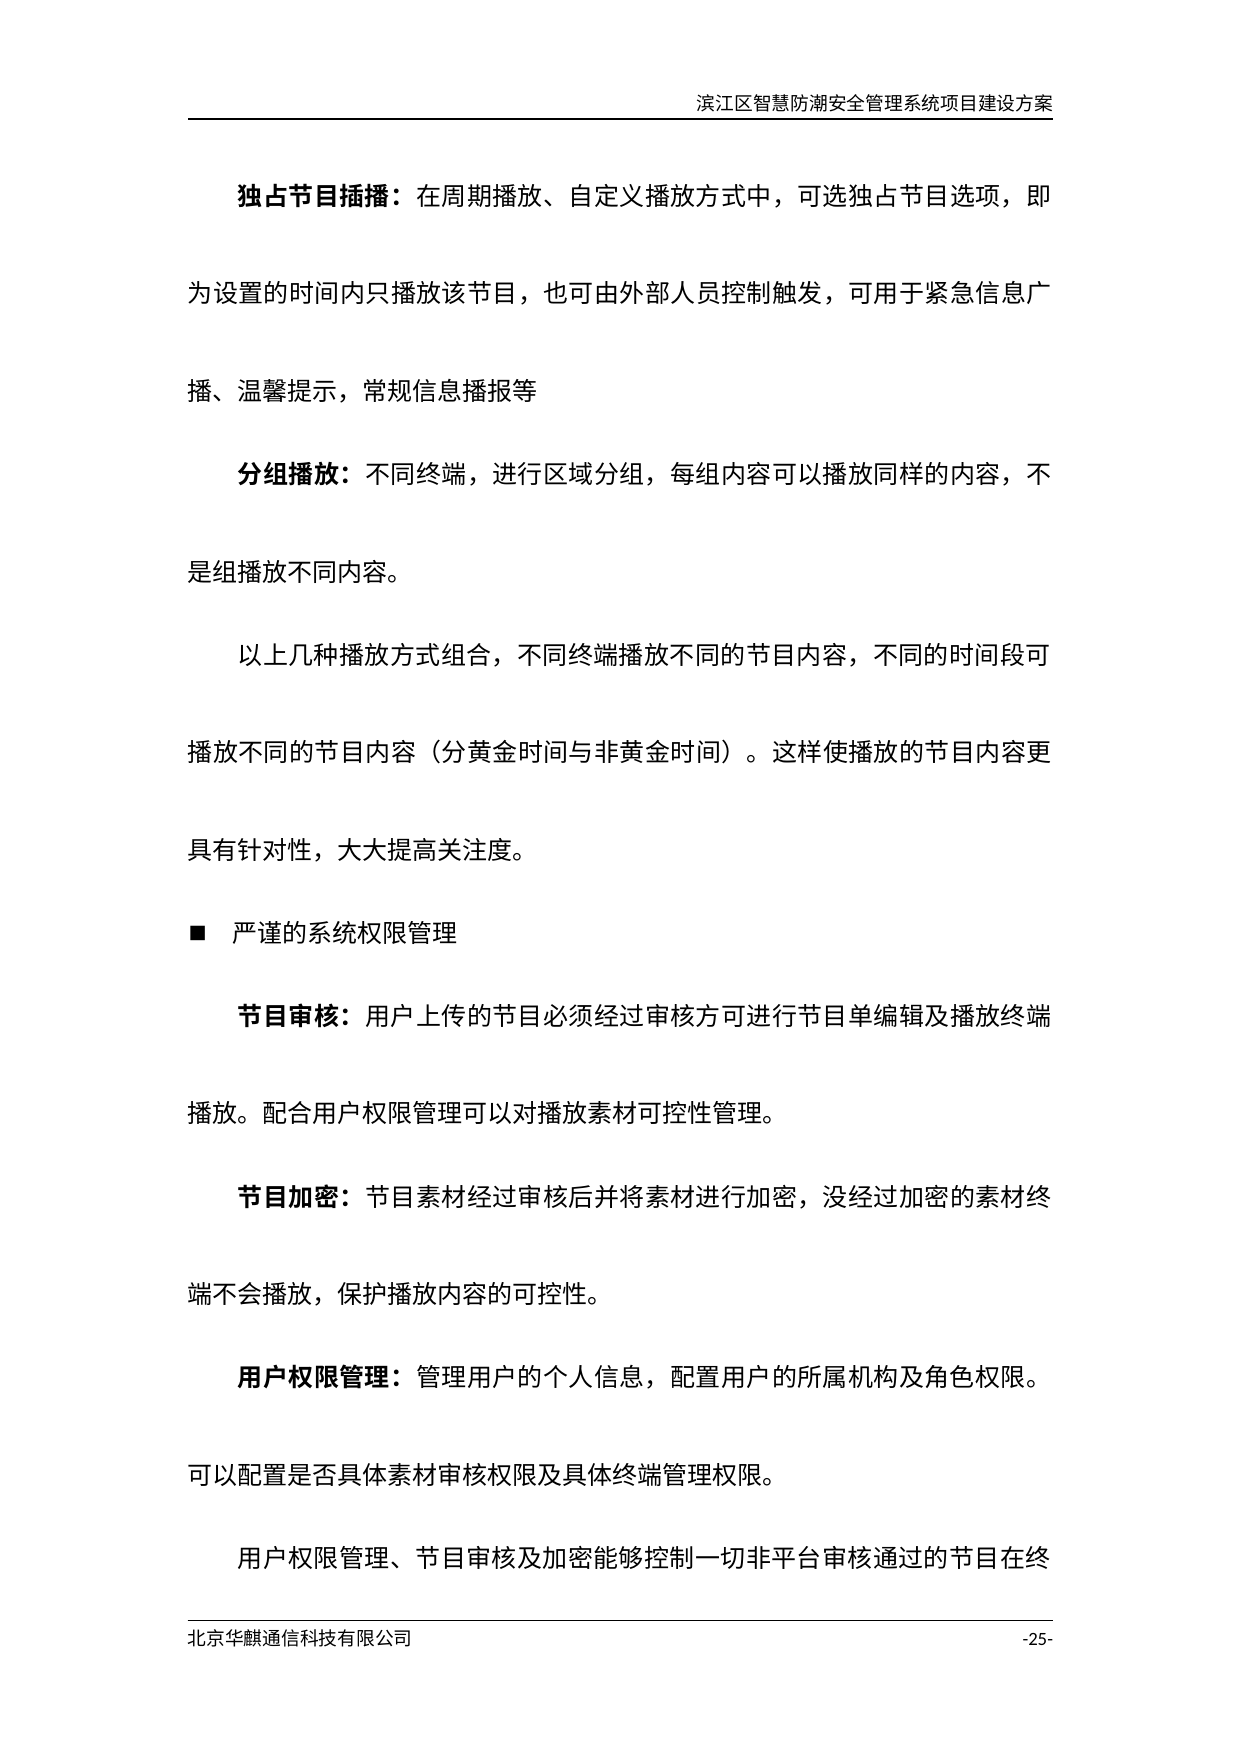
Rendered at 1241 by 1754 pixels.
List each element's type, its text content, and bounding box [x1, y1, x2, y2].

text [187, 1524, 1053, 1589]
text 节目加密：节目素材经过审核后并将素材进行加密，没经过加密的素材终端不会播放，保护播放内容的可控性。 [187, 1163, 1053, 1325]
list 严谨的系统权限管理 [188, 899, 1053, 964]
text 分组播放：不同终端，进行区域分组，每组内容可以播放同样的内容，不是组播放不同内容。 [187, 440, 1053, 603]
text 独占节目插播：在周期播放、自定义播放方式中，可选独占节目选项，即为设置的时间内只播放该节目，也可由外部人员控制触发，可用于紧急信息广播、温馨提示，常规信息播报等 [187, 162, 1053, 422]
text 节目审核：用户上传的节目必须经过审核方可进行节目单编辑及播放终端播放。配合用户权限管理可以对播放素材可控性管理。 [187, 982, 1053, 1144]
text 用户权限管理：管理用户的个人信息，配置用户的所属机构及角色权限。可以配置是否具体素材审核权限及具体终端管理权限。 [187, 1343, 1053, 1506]
text 以上几种播放方式组合，不同终端播放不同的节目内容，不同的时间段可播放不同的节目内容（分黄金时间与非黄金时间）。这样使播放的节目内容更具有针对性，大大提高关注度。 [187, 621, 1053, 881]
